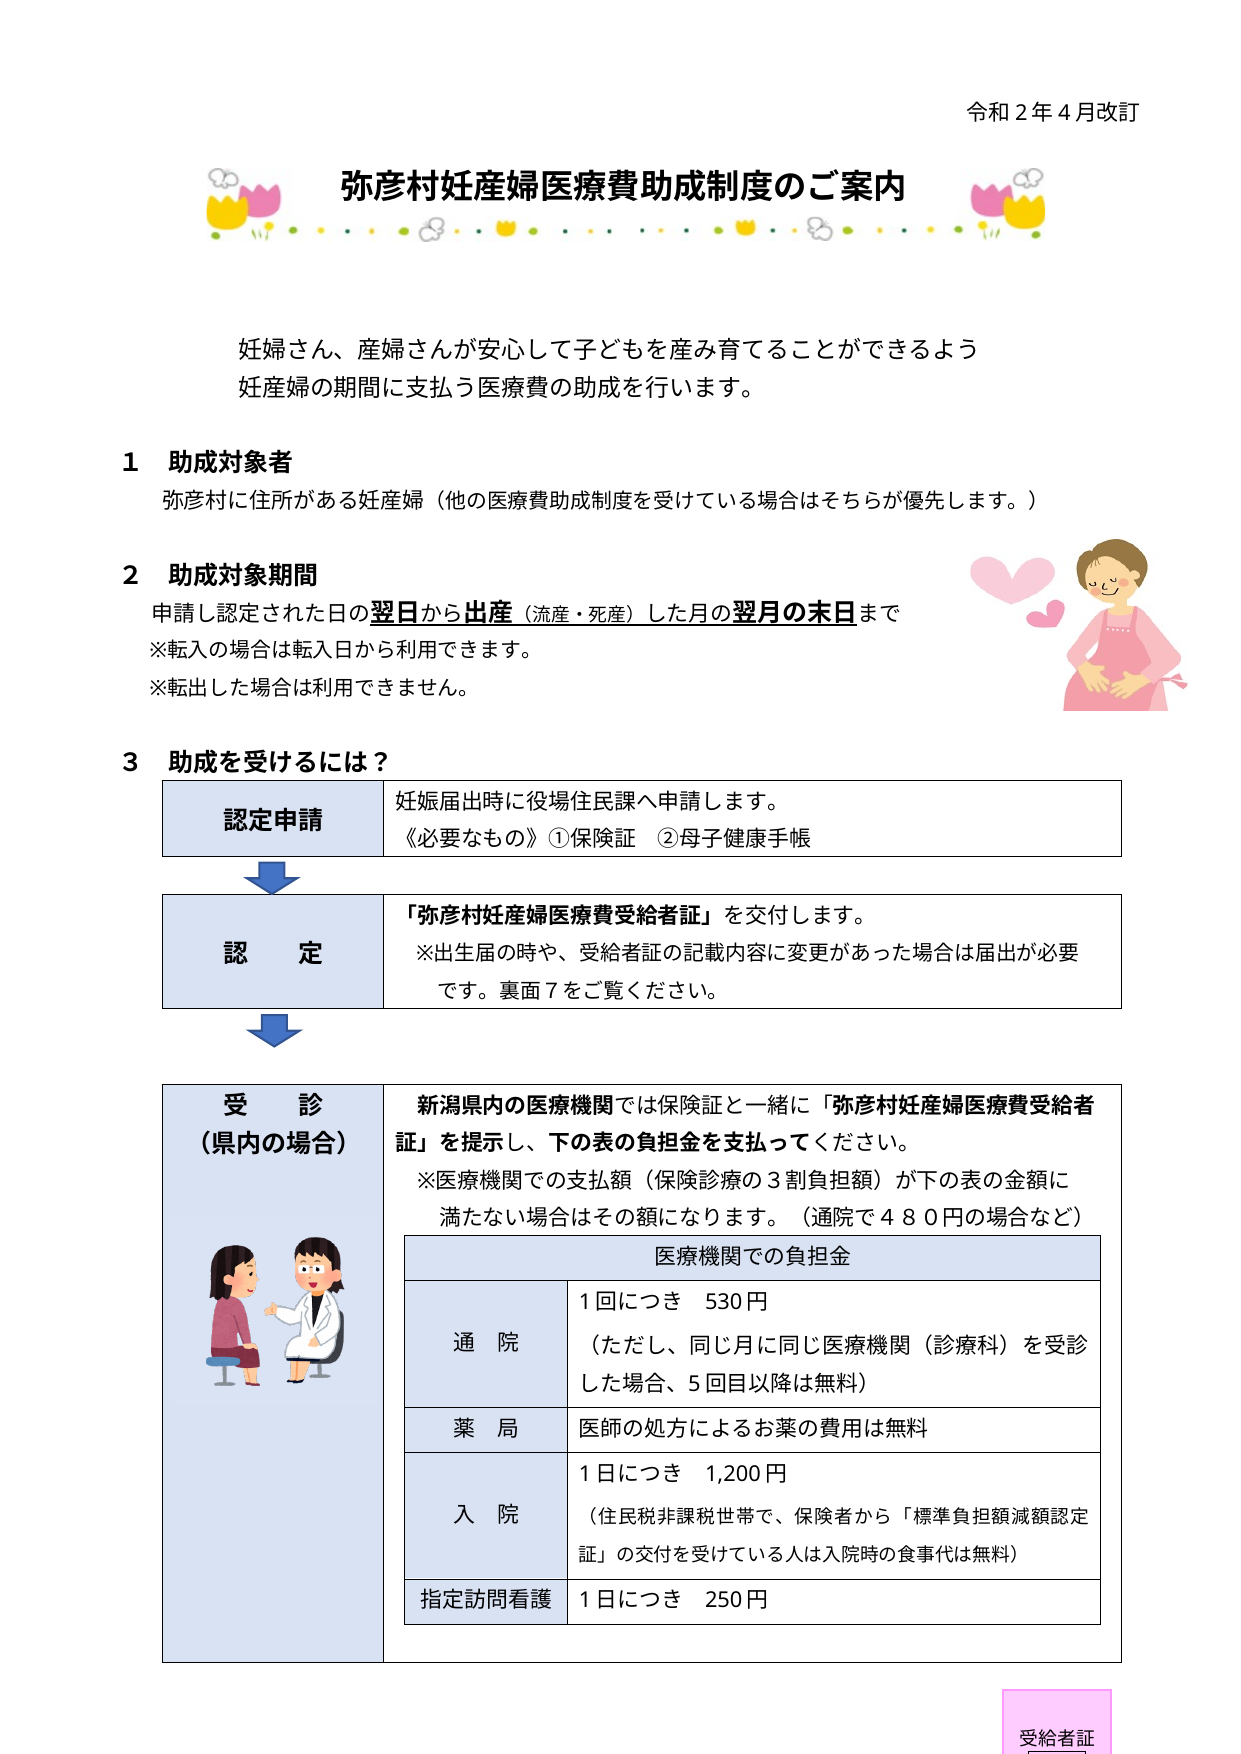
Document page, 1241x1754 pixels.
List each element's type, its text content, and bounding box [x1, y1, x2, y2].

table_header 「弥彦村妊産婦医療費受給者証」を交付します。 ※出生届の時や、受給者証の記載内容に変更があった場合は届出が必要 です。裏面７をご覧ください。 [384, 895, 1121, 1008]
text 弥彦村に住所がある妊産婦（他の医療費助成制度を受けている場合はそちらが優先します。） [118, 480, 1122, 517]
table_header 受 診 （県内の場合） [163, 1085, 383, 1662]
text ３ 助成を受けるには？ [118, 742, 1122, 780]
text 妊婦さん、産婦さんが安心して子どもを産み育てることができるよう [118, 330, 1122, 367]
text 申請し認定された日の翌日から出産（流産・死産）した月の翌月の末日まで [118, 592, 945, 630]
table_header 認 定 [163, 895, 383, 1008]
text １ 助成対象者 [118, 442, 1122, 480]
picture [206, 168, 612, 242]
table_header 認定申請 [163, 781, 383, 856]
table_header 妊娠届出時に役場住民課へ申請します。 《必要なもの》①保険証 ②母子健康手帳 [384, 781, 1121, 856]
text ※転入の場合は転入日から利用できます。 [118, 630, 945, 667]
picture [640, 168, 1046, 241]
table_header 新潟県内の医療機関では保険証と一緒に「弥彦村妊産婦医療費受給者証」を提示し、下の表の負担金を支払ってください。 ※医療機関での支払額（保険診療の３割負担額）が下の表の金額に 満たない場合はその額になります。（通院で４８０円の場合など） [384, 1085, 1121, 1662]
picture [197, 1226, 353, 1397]
text ２ 助成対象期間 [118, 555, 945, 592]
text ※転出した場合は利用できません。 [118, 667, 946, 705]
picture [970, 539, 1188, 711]
text 妊産婦の期間に支払う医療費の助成を行います。 [118, 367, 1122, 405]
